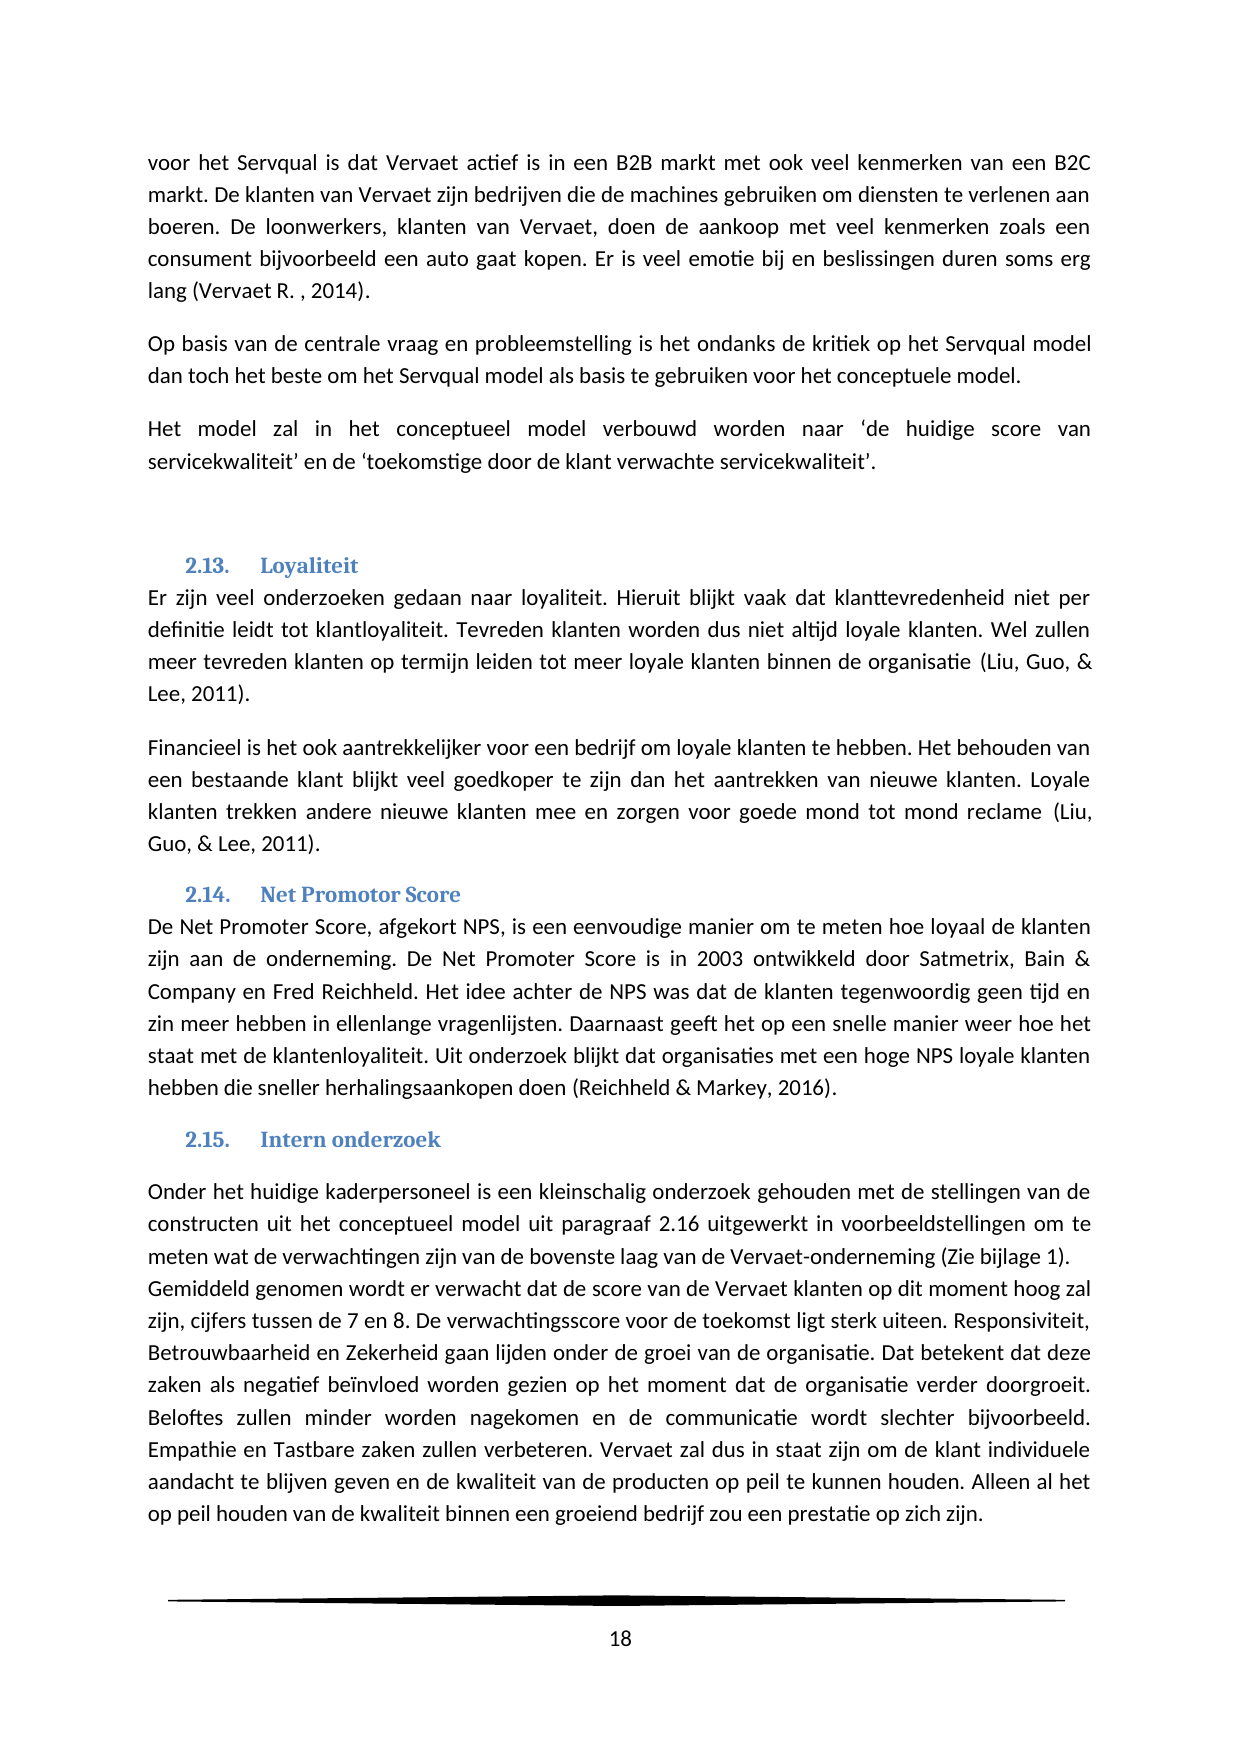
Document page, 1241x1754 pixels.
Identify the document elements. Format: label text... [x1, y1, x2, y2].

text De Net Promoter Score, afgekort NPS, is een eenvoudige manier om te meten hoe loyaal de klanten zijn aan de onderneming. De Net Promoter Score is in 2003 ontwikkeld door Satmetrix, Bain & Company en Fred Reichheld. Het idee achter de NPS was dat de klanten tegenwoordig geen tijd en zin meer hebben in ellenlange vragenlijsten. Daarnaast geeft het op een snelle manier weer hoe het staat met de klantenloyaliteit. Uit onderzoek blijkt dat organisaties met een hoge NPS loyale klanten hebben die sneller herhalingsaankopen doen. [148, 912, 1093, 1101]
subtitle Onder het huidige kaderpersoneel is een kleinschalig onderzoek gehouden met de stellingen van de constructen uit het conceptueel model uit paragraaf 2.16 uitgewerkt in voorbeeldstellingen om te meten wat de verwachtingen zijn van de bovenste laag van de Vervaet-onderneming (Zie bijlage 1). [148, 1177, 1093, 1270]
text Er zijn veel onderzoeken gedaan naar loyaliteit. Hieruit blijkt vaak dat klanttevredenheid niet per definitie leidt tot klantloyaliteit. Tevreden klanten worden dus niet altijd loyale klanten. Wel zullen meer tevreden klanten op termijn leiden tot meer loyale klanten binnen de organisatie. [148, 583, 1093, 708]
subtitle Intern onderzoek [185, 1126, 1093, 1153]
text Op basis van de centrale vraag en probleemstelling is het ondanks de kritiek op het Servqual model dan toch het beste om het Servqual model als basis te gebruiken voor het conceptuele model. [148, 329, 1093, 389]
subtitle Loyaliteit [185, 553, 1093, 579]
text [148, 148, 1093, 304]
text Financieel is het ook aantrekkelijker voor een bedrijf om loyale klanten te hebben. Het behouden van een bestaande klant blijkt veel goedkoper te zijn dan het aantrekken van nieuwe klanten. Loyale klanten trekken andere nieuwe klanten mee en zorgen voor goede mond tot mond reclame. [148, 733, 1093, 857]
text Het model zal in het conceptueel model verbouwd worden naar ‘de huidige score van servicekwaliteit’ en de ‘toekomstige door de klant verwachte servicekwaliteit’. [148, 414, 1093, 475]
subtitle Net Promotor Score [185, 882, 1093, 908]
text Gemiddeld genomen wordt er verwacht dat de score van de Vervaet klanten op dit moment hoog zal zijn, cijfers tussen de 7 en 8. De verwachtingsscore voor de toekomst ligt sterk uiteen. Responsiviteit, Betrouwbaarheid en Zekerheid gaan lijden onder de groei van de organisatie. Dat betekent dat deze zaken als negatief beïnvloed worden gezien op het moment dat de organisatie verder doorgroeit. Beloftes zullen minder worden nagekomen en de communicatie wordt slechter bijvoorbeeld. Empathie en Tastbare zaken zullen verbeteren. Vervaet zal dus in staat zijn om de klant individuele aandacht te blijven geven en de kwaliteit van de producten op peil te kunnen houden. Alleen al het op peil houden van de kwaliteit binnen een groeiend bedrijf zou een prestatie op zich zijn. [148, 1274, 1093, 1527]
